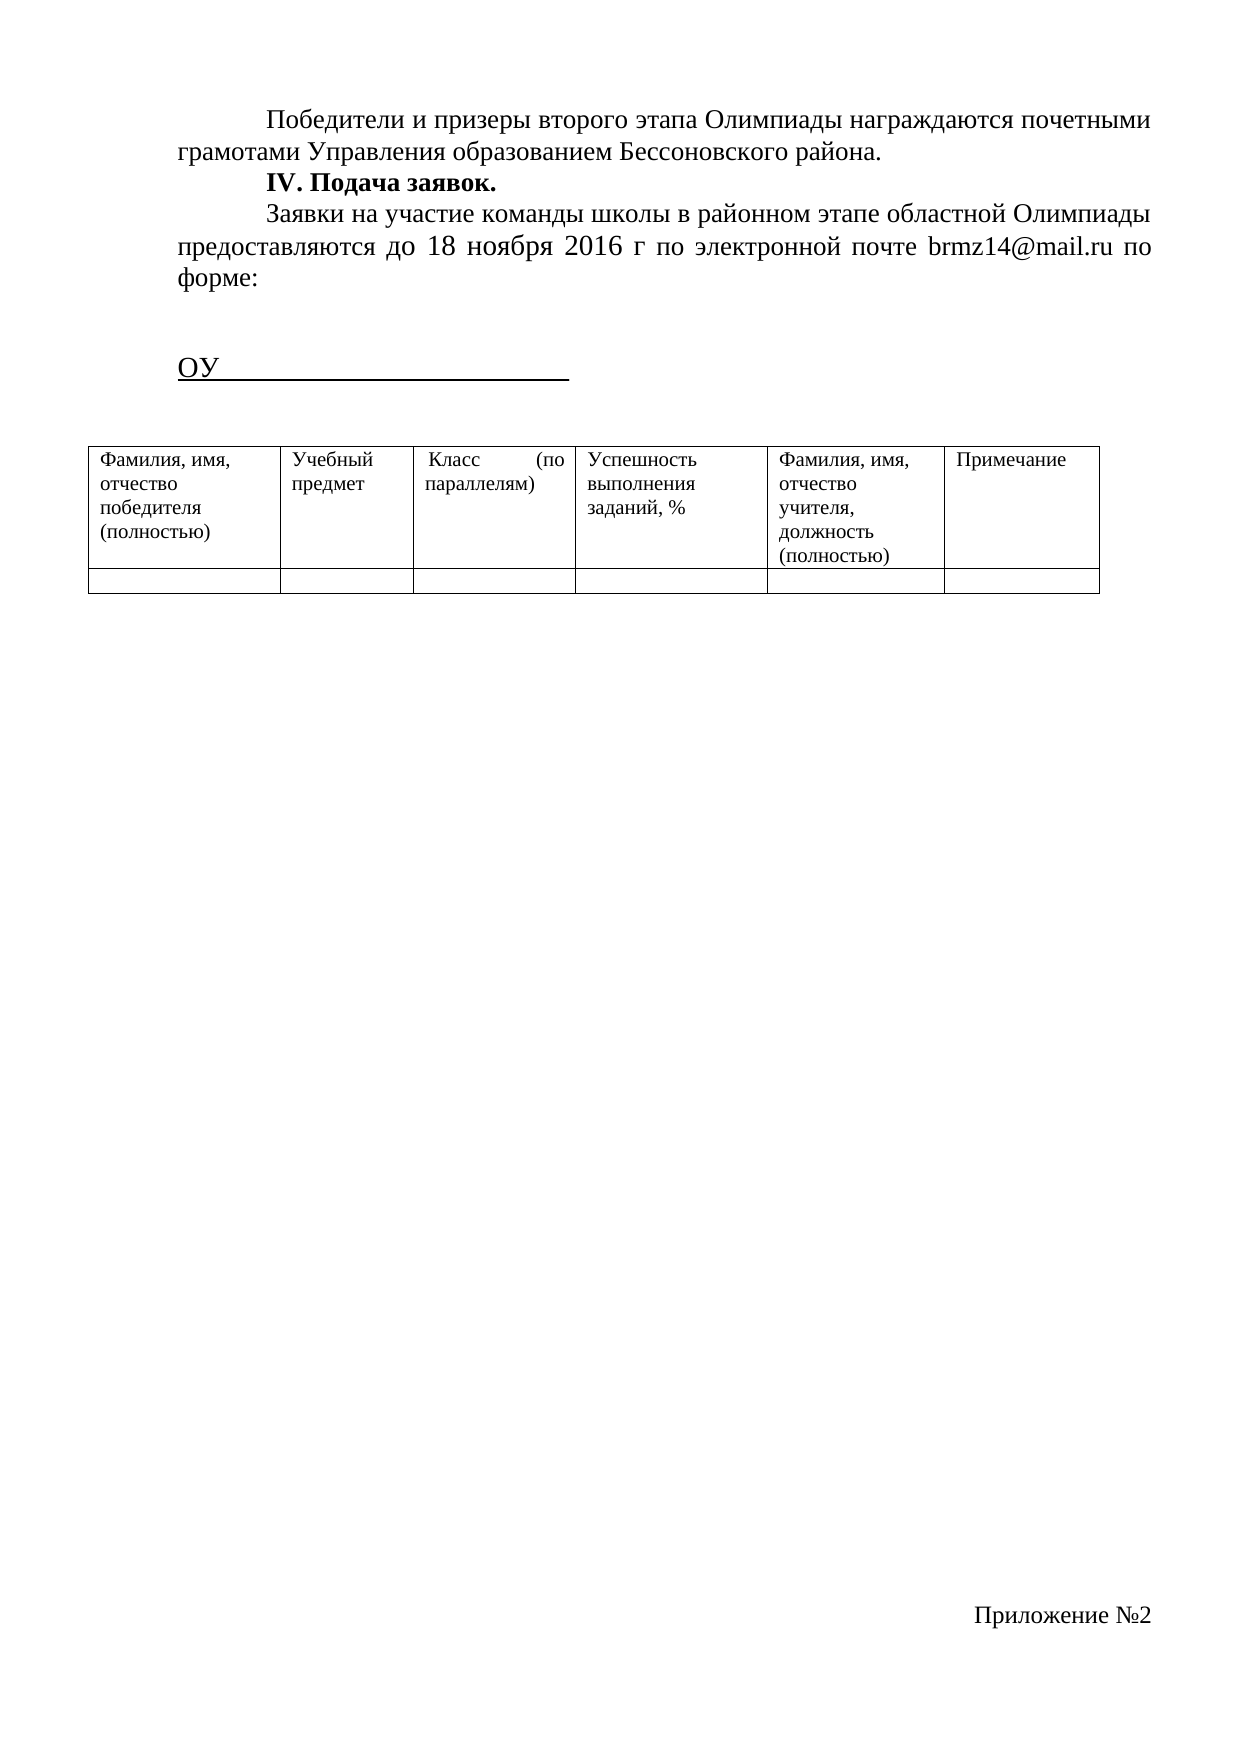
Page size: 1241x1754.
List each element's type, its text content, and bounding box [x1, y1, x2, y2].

table_header Класс (по параллелям) [414, 447, 575, 567]
table_cell [281, 569, 413, 592]
text ОУ________________________ [177, 350, 1152, 384]
table_header Фамилия, имя, отчество победителя (полностью) [89, 447, 280, 567]
table_cell [576, 569, 767, 592]
text Победители и призеры второго этапа Олимпиады награждаются почетными грамотами Управления образованием Бессоновского района. [177, 103, 1152, 166]
table_cell [768, 569, 944, 592]
table_header Фамилия, имя, отчество учителя, должность (полностью) [768, 447, 944, 567]
text Заявки на участие команды школы в районном этапе областной Олимпиады предоставляются до 18 ноября 2016 г по электронной почте brmz14@mail.ru по форме: [177, 197, 1152, 293]
table_header Успешность выполнения заданий, % [576, 447, 767, 567]
table_header Учебный предмет [281, 447, 413, 567]
table_cell [414, 569, 575, 592]
text IV. Подача заявок. [177, 166, 1152, 197]
table_cell [945, 569, 1099, 592]
table_cell [89, 569, 280, 592]
table_header Примечание [945, 447, 1099, 567]
text Приложение №2 [177, 1600, 1152, 1628]
